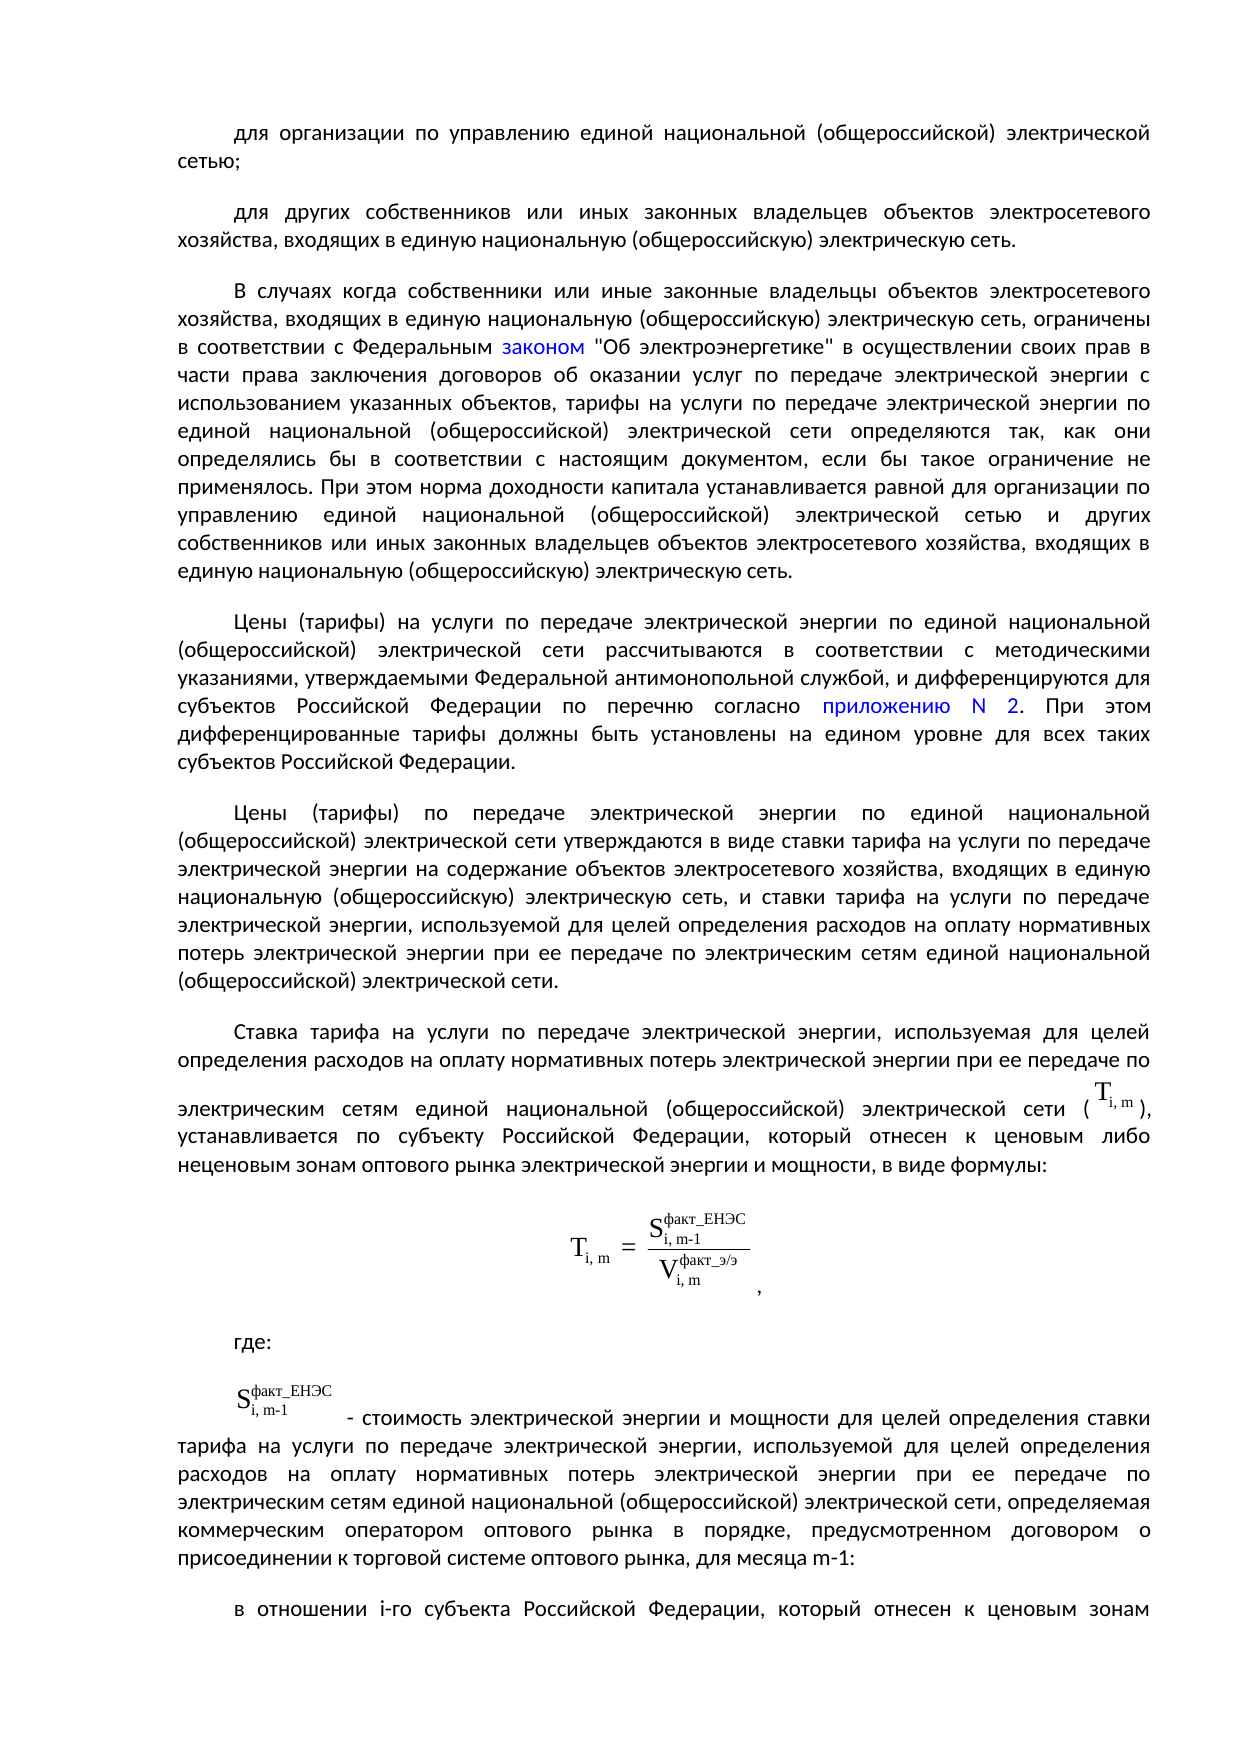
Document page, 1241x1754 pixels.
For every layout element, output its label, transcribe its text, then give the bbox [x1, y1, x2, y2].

text для организации по управлению единой национальной (общероссийской) электрической сетью; [177, 118, 1152, 174]
text для других собственников или иных законных владельцев объектов электросетевого хозяйства, входящих в единую национальную (общероссийскую) электрическую сеть. [177, 197, 1152, 253]
text Цены (тарифы) по передаче электрической энергии по единой национальной (общероссийской) электрической сети утверждаются в виде ставки тарифа на услуги по передаче электрической энергии на содержание объектов электросетевого хозяйства, входящих в единую национальную (общероссийскую) электрическую сеть, и ставки тарифа на услуги по передаче электрической энергии, используемой для целей определения расходов на оплату нормативных потерь электрической энергии при ее передаче по электрическим сетям единой национальной (общероссийской) электрической сети. [177, 798, 1152, 994]
text В случаях когда собственники или иные законные владельцы объектов электросетевого хозяйства, входящих в единую национальную (общероссийскую) электрическую сеть, ограничены в соответствии с Федеральным законом "Об электроэнергетике" в осуществлении своих прав в части права заключения договоров об оказании услуг по передаче электрической энергии с использованием указанных объектов, тарифы на услуги по передаче электрической энергии по единой национальной (общероссийской) электрической сети определяются так, как они определялись бы в соответствии с настоящим документом, если бы такое ограничение не применялось. При этом норма доходности капитала устанавливается равной для организации по управлению единой национальной (общероссийской) электрической сетью и других собственников или иных законных владельцев объектов электросетевого хозяйства, входящих в единую национальную (общероссийскую) электрическую сеть. [177, 276, 1152, 584]
text Цены (тарифы) на услуги по передаче электрической энергии по единой национальной (общероссийской) электрической сети рассчитываются в соответствии с методическими указаниями, утверждаемыми Федеральной антимонопольной службой, и дифференцируются для субъектов Российской Федерации по перечню согласно приложению N 2. При этом дифференцированные тарифы должны быть установлены на едином уровне для всех таких субъектов Российской Федерации. [177, 607, 1152, 775]
text - стоимость электрической энергии и мощности для целей определения ставки тарифа на услуги по передаче электрической энергии, используемой для целей определения расходов на оплату нормативных потерь электрической энергии при ее передаче по электрическим сетям единой национальной (общероссийской) электрической сети, определяемая коммерческим оператором оптового рынка в порядке, предусмотренном договором о присоединении к торговой системе оптового рынка, для месяца m-1: [177, 1378, 1152, 1571]
text Ставка тарифа на услуги по передаче электрической энергии, используемая для целей определения расходов на оплату нормативных потерь электрической энергии при ее передаче по электрическим сетям единой национальной (общероссийской) электрической сети (), устанавливается по субъекту Российской Федерации, который отнесен к ценовым либо неценовым зонам оптового рынка электрической энергии и мощности, в виде формулы: [177, 1017, 1152, 1178]
text , [177, 1206, 1152, 1299]
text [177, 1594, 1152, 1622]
text где: [177, 1327, 1152, 1355]
